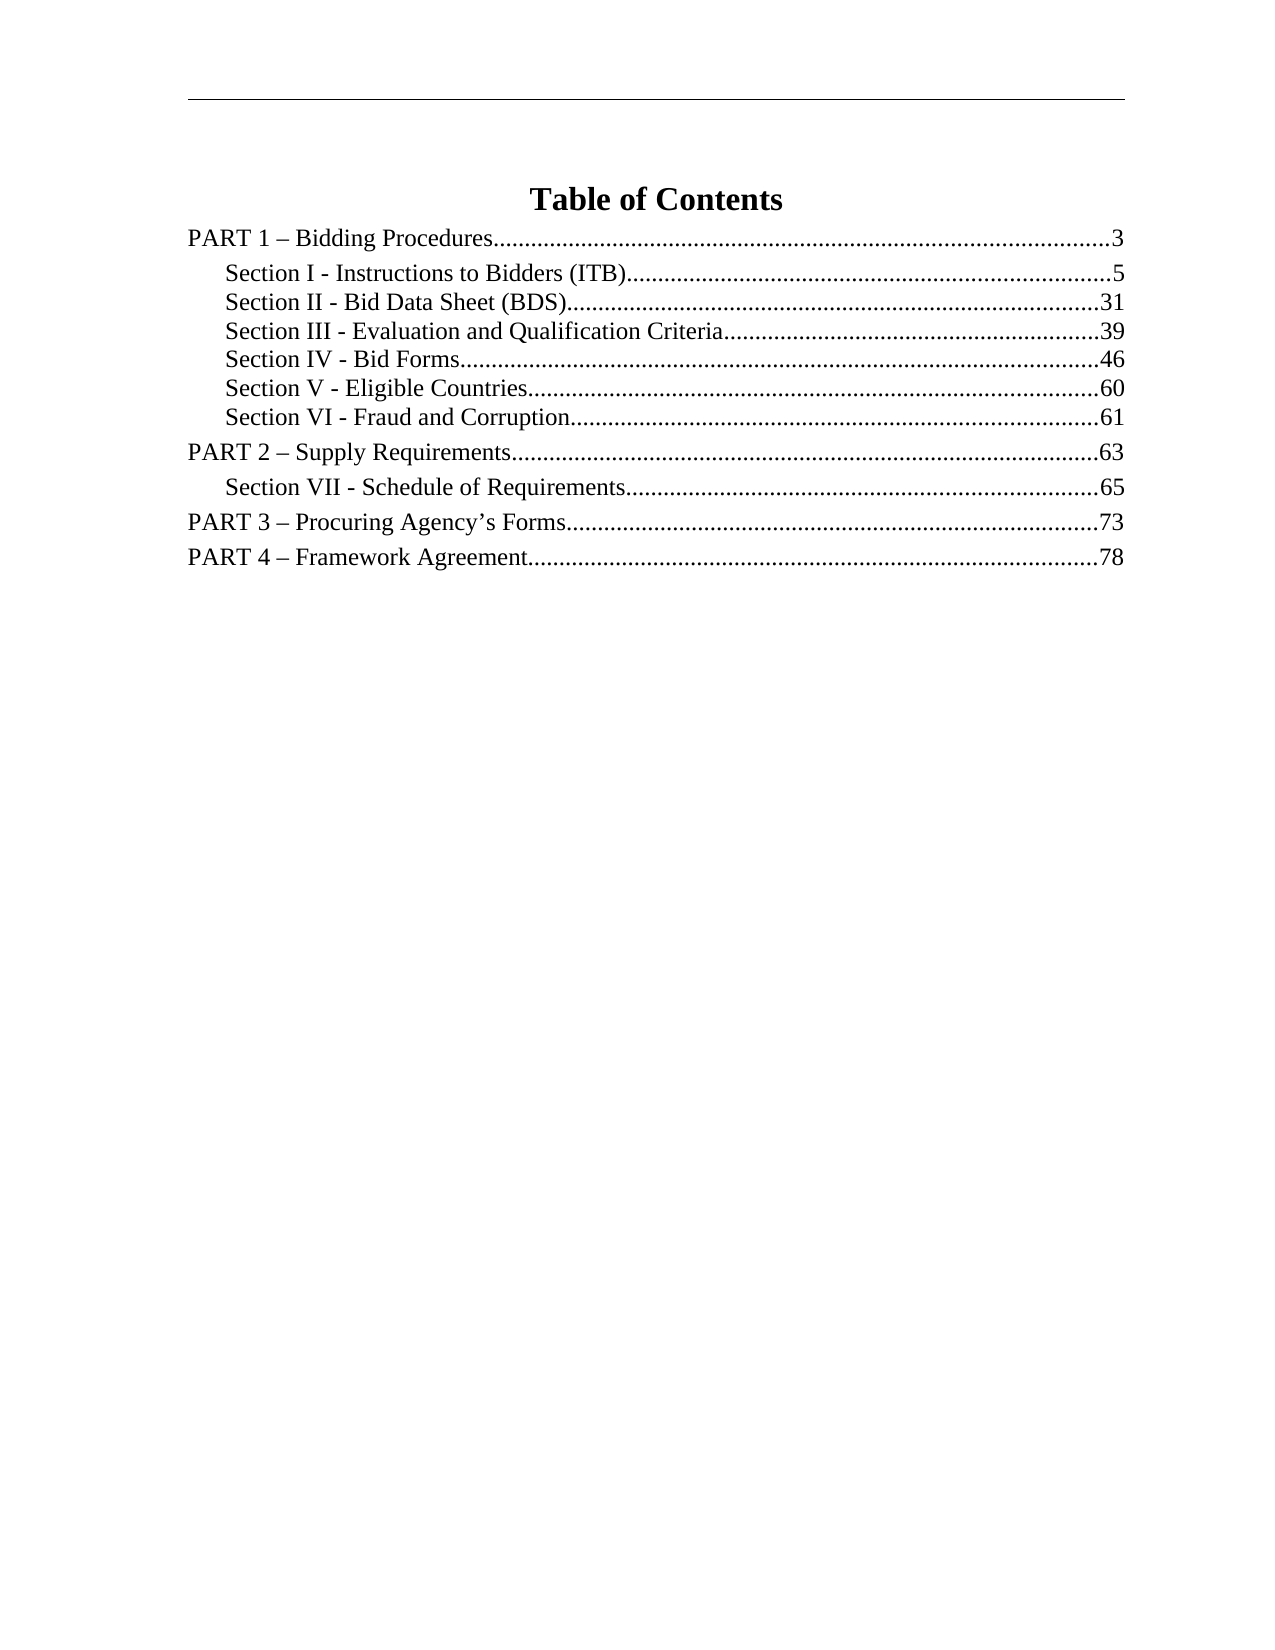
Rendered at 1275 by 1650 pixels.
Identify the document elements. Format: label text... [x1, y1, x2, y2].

text Table of Contents [187, 179, 1125, 217]
text Section V - Eligible Countries 60 [225, 373, 1125, 402]
text PART 4 – Framework Agreement 78 [187, 542, 1125, 571]
text Section VII - Schedule of Requirements 65 [225, 472, 1125, 501]
text PART 3 – Procuring Agency’s Forms 73 [187, 507, 1125, 536]
text Section III - Evaluation and Qualification Criteria 39 [225, 316, 1125, 344]
text Section II - Bid Data Sheet (BDS) 31 [225, 287, 1125, 316]
text PART 1 – Bidding Procedures 3 [187, 223, 1125, 252]
text PART 2 – Supply Requirements 63 [187, 437, 1125, 466]
text Section IV - Bid Forms 46 [225, 344, 1125, 373]
text Section VI - Fraud and Corruption 61 [225, 402, 1125, 431]
text Section I - Instructions to Bidders (ITB) 5 [225, 258, 1125, 287]
